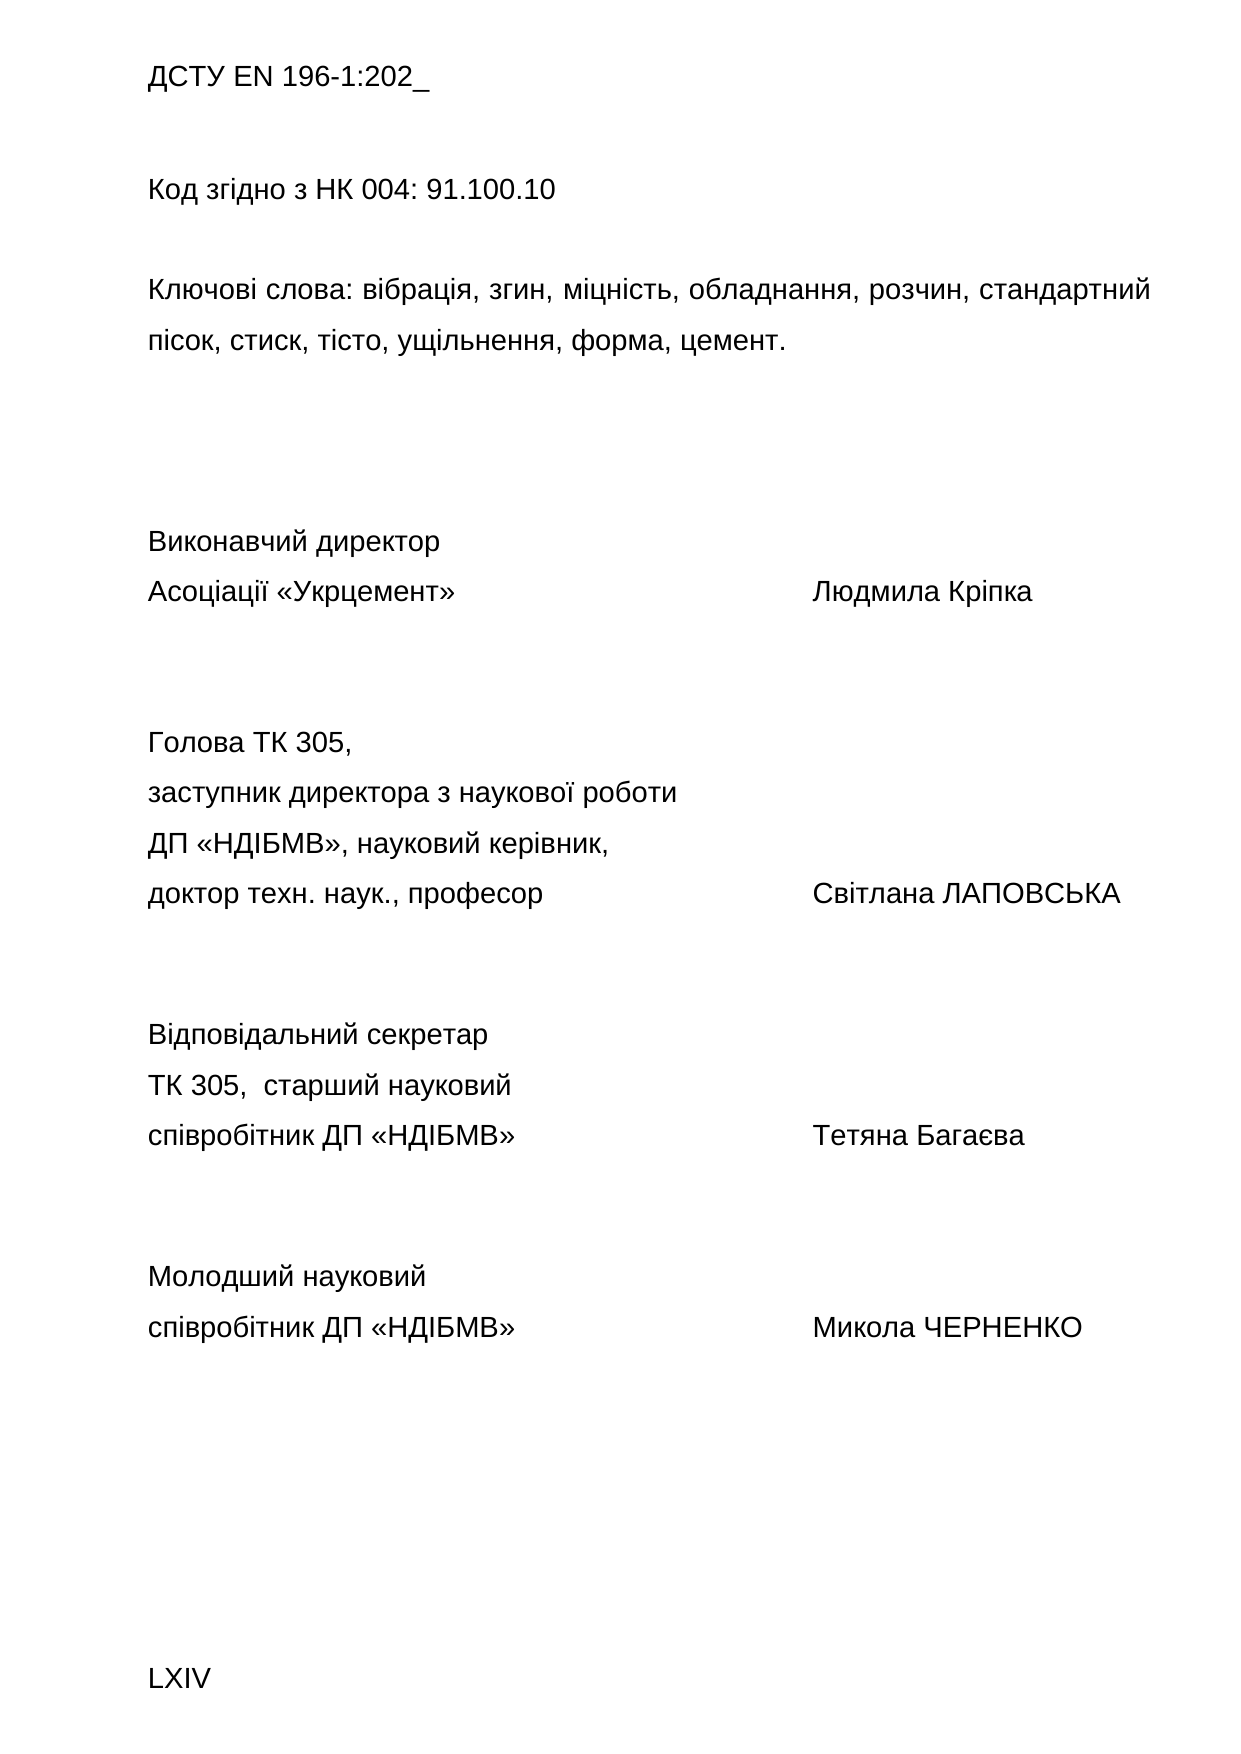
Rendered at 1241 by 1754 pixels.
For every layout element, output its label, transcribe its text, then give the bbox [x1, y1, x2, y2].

text Асоціації «Укрцемент» Людмила Кріпка [148, 574, 1152, 608]
text Виконавчий директор [148, 524, 1152, 557]
text Код згідно з НК 004: 91.100.10 [148, 172, 1152, 205]
text доктор техн. наук., професор Світлана ЛАПОВСЬКА [148, 876, 1152, 909]
text заступник директора з наукової роботи [148, 775, 1152, 809]
text Ключові слова: вібрація, згин, міцність, обладнання, розчин, стандартний пісок, стиск, тісто, ущільнення, форма, цемент. [148, 272, 1152, 356]
text Молодший науковий [148, 1259, 1152, 1293]
text Відповідальний секретар [148, 1017, 1152, 1051]
text співробітник ДП «НДІБМВ» Тетяна Багаєва [148, 1118, 1152, 1152]
text ТК 305, старший науковий [148, 1068, 1152, 1101]
text співробітник ДП «НДІБМВ» Микола ЧЕРНЕНКО [148, 1310, 1152, 1343]
text Голова ТК 305, [148, 725, 1152, 759]
text ДП «НДІБМВ», науковий керівник, [148, 826, 1152, 859]
